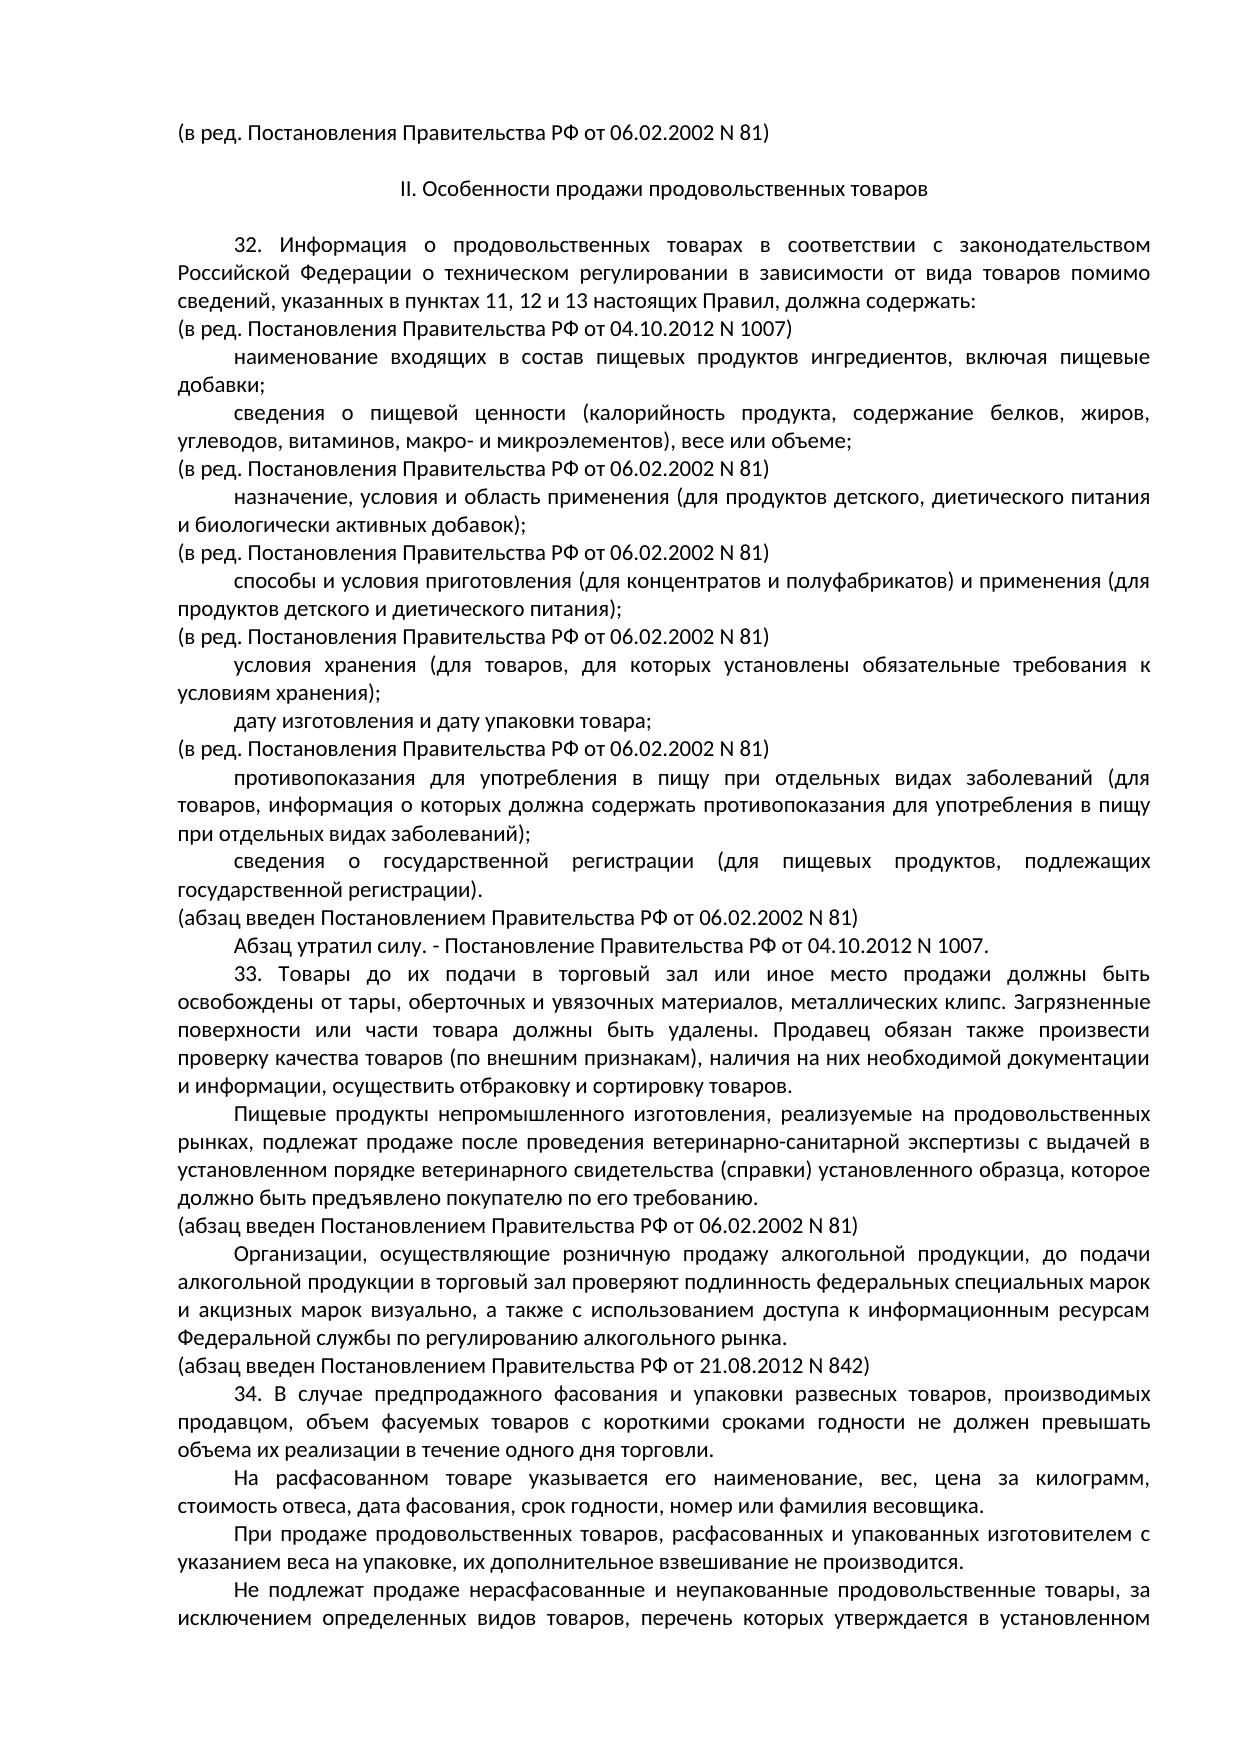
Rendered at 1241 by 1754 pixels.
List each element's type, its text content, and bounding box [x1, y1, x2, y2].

text 34. В случае предпродажного фасования и упаковки развесных товаров, производимых продавцом, объем фасуемых товаров с короткими сроками годности не должен превышать объема их реализации в течение одного дня торговли. [177, 1379, 1152, 1463]
text II. Особенности продажи продовольственных товаров [177, 174, 1152, 202]
text (абзац введен Постановлением Правительства РФ от 06.02.2002 N 81) [177, 1211, 1152, 1239]
text противопоказания для употребления в пищу при отдельных видах заболеваний (для товаров, информация о которых должна содержать противопоказания для употребления в пищу при отдельных видах заболеваний); [177, 763, 1152, 847]
text Пищевые продукты непромышленного изготовления, реализуемые на продовольственных рынках, подлежат продаже после проведения ветеринарно-санитарной экспертизы с выдачей в установленном порядке ветеринарного свидетельства (справки) установленного образца, которое должно быть предъявлено покупателю по его требованию. [177, 1099, 1152, 1211]
text (в ред. Постановления Правительства РФ от 06.02.2002 N 81) [177, 454, 1152, 482]
text (в ред. Постановления Правительства РФ от 06.02.2002 N 81) [177, 538, 1152, 566]
text (абзац введен Постановлением Правительства РФ от 06.02.2002 N 81) [177, 903, 1152, 931]
text (абзац введен Постановлением Правительства РФ от 21.08.2012 N 842) [177, 1351, 1152, 1379]
text (в ред. Постановления Правительства РФ от 04.10.2012 N 1007) [177, 314, 1152, 342]
text наименование входящих в состав пищевых продуктов ингредиентов, включая пищевые добавки; [177, 342, 1152, 398]
text (в ред. Постановления Правительства РФ от 06.02.2002 N 81) [177, 622, 1152, 651]
text дату изготовления и дату упаковки товара; [177, 707, 1152, 734]
text сведения о пищевой ценности (калорийность продукта, содержание белков, жиров, углеводов, витаминов, макро- и микроэлементов), весе или объеме; [177, 398, 1152, 454]
text (в ред. Постановления Правительства РФ от 06.02.2002 N 81) [177, 118, 1152, 146]
text (в ред. Постановления Правительства РФ от 06.02.2002 N 81) [177, 734, 1152, 763]
text назначение, условия и область применения (для продуктов детского, диетического питания и биологически активных добавок); [177, 482, 1152, 538]
text При продаже продовольственных товаров, расфасованных и упакованных изготовителем с указанием веса на упаковке, их дополнительное взвешивание не производится. [177, 1519, 1152, 1575]
text 33. Товары до их подачи в торговый зал или иное место продажи должны быть освобождены от тары, оберточных и увязочных материалов, металлических клипс. Загрязненные поверхности или части товара должны быть удалены. Продавец обязан также произвести проверку качества товаров (по внешним признакам), наличия на них необходимой документации и информации, осуществить отбраковку и сортировку товаров. [177, 959, 1152, 1099]
text 32. Информация о продовольственных товарах в соответствии с законодательством Российской Федерации о техническом регулировании в зависимости от вида товаров помимо сведений, указанных в пунктах 11, 12 и 13 настоящих Правил, должна содержать: [177, 230, 1152, 314]
text Абзац утратил силу. - Постановление Правительства РФ от 04.10.2012 N 1007. [177, 931, 1152, 959]
text Организации, осуществляющие розничную продажу алкогольной продукции, до подачи алкогольной продукции в торговый зал проверяют подлинность федеральных специальных марок и акцизных марок визуально, а также с использованием доступа к информационным ресурсам Федеральной службы по регулированию алкогольного рынка. [177, 1239, 1152, 1351]
text условия хранения (для товаров, для которых установлены обязательные требования к условиям хранения); [177, 651, 1152, 707]
text способы и условия приготовления (для концентратов и полуфабрикатов) и применения (для продуктов детского и диетического питания); [177, 566, 1152, 622]
text сведения о государственной регистрации (для пищевых продуктов, подлежащих государственной регистрации). [177, 847, 1152, 903]
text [177, 1575, 1152, 1631]
text На расфасованном товаре указывается его наименование, вес, цена за килограмм, стоимость отвеса, дата фасования, срок годности, номер или фамилия весовщика. [177, 1463, 1152, 1519]
